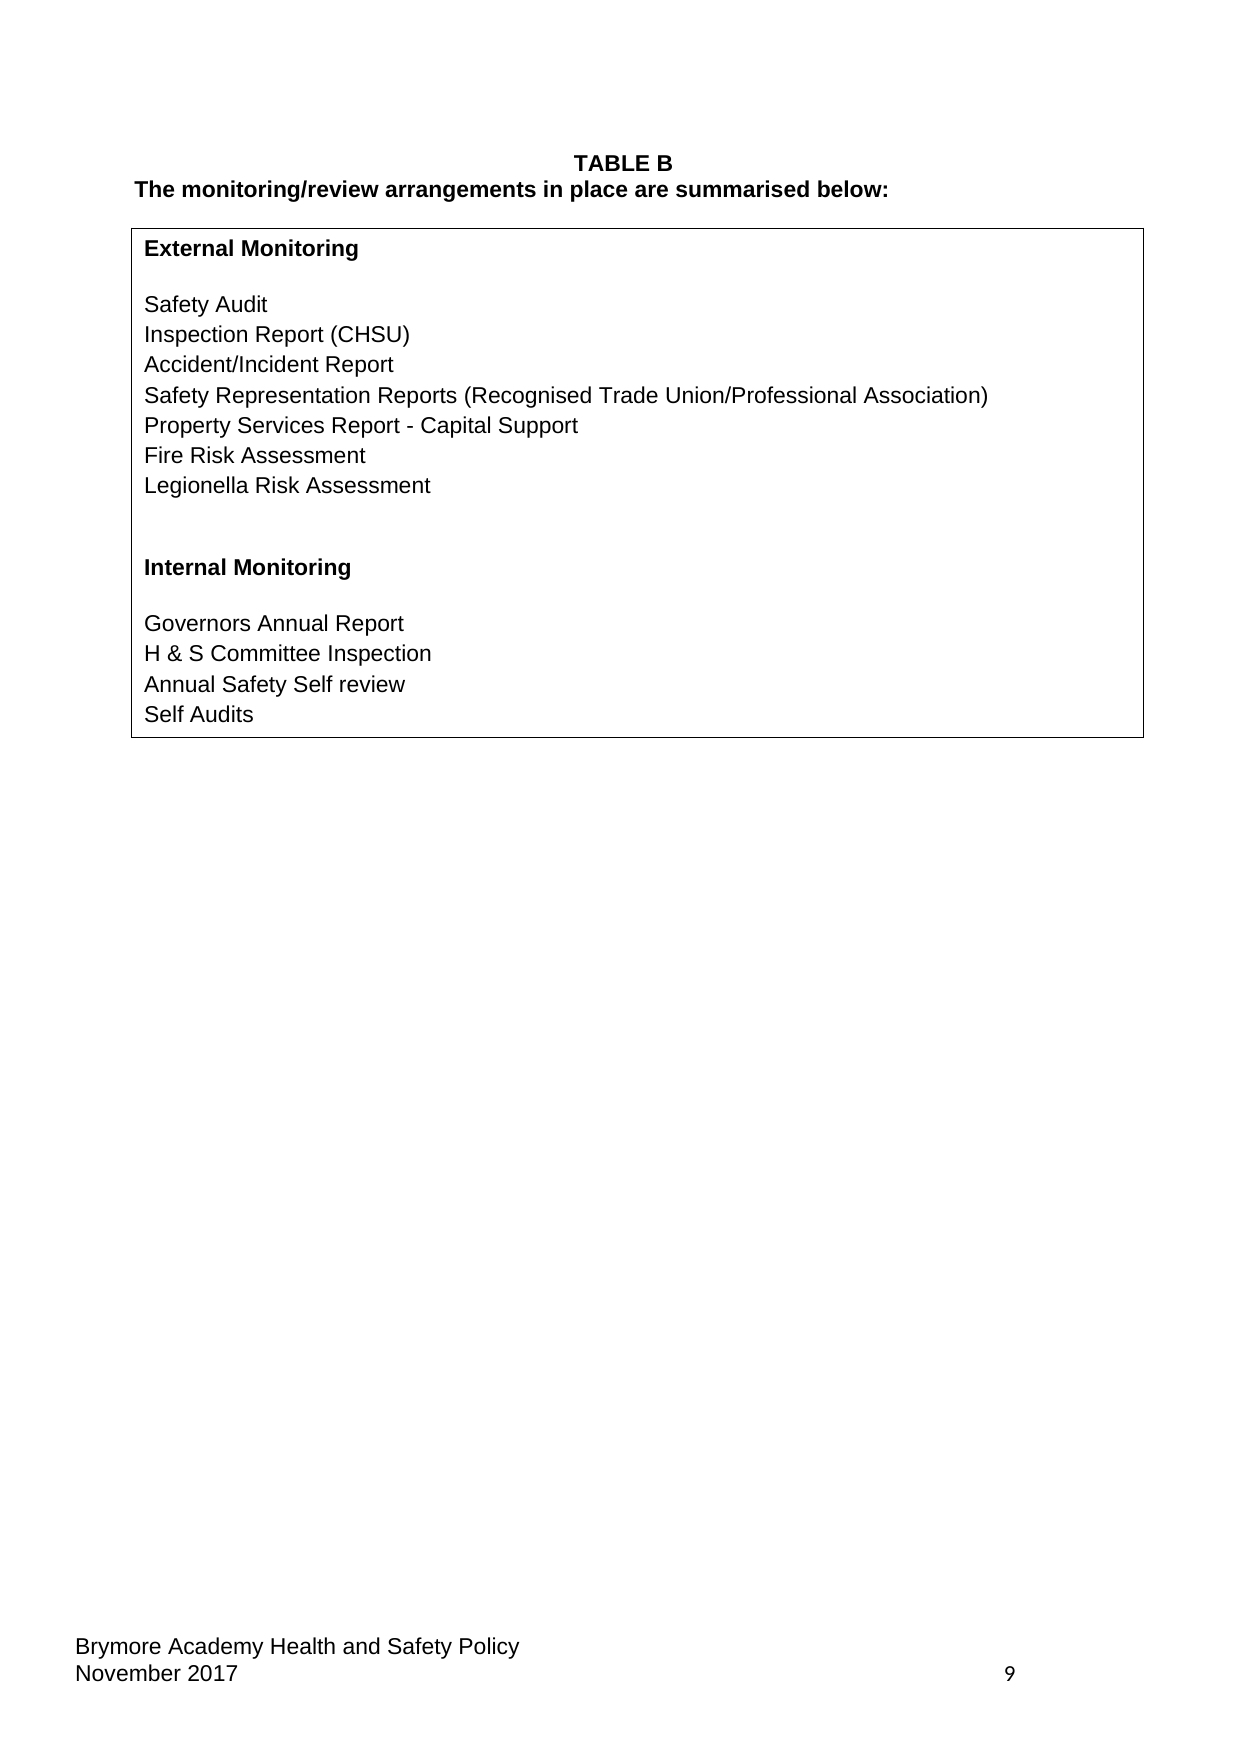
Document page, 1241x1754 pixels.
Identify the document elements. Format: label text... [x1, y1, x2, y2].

text The monitoring/review arrangements in place are summarised below: [134, 176, 1165, 203]
table_header External Monitoring Safety Audit Inspection Report (CHSU) Accident/Incident Report Safety Representation Reports (Recognised Trade Union/Professional Association) Property Services Report - Capital Support Fire Risk Assessment Legionella Risk Assessment Internal Monitoring Governors Annual Report H & S Committee Inspection Annual Safety Self review Self Audits [132, 229, 1143, 737]
text TABLE B [75, 150, 1165, 176]
